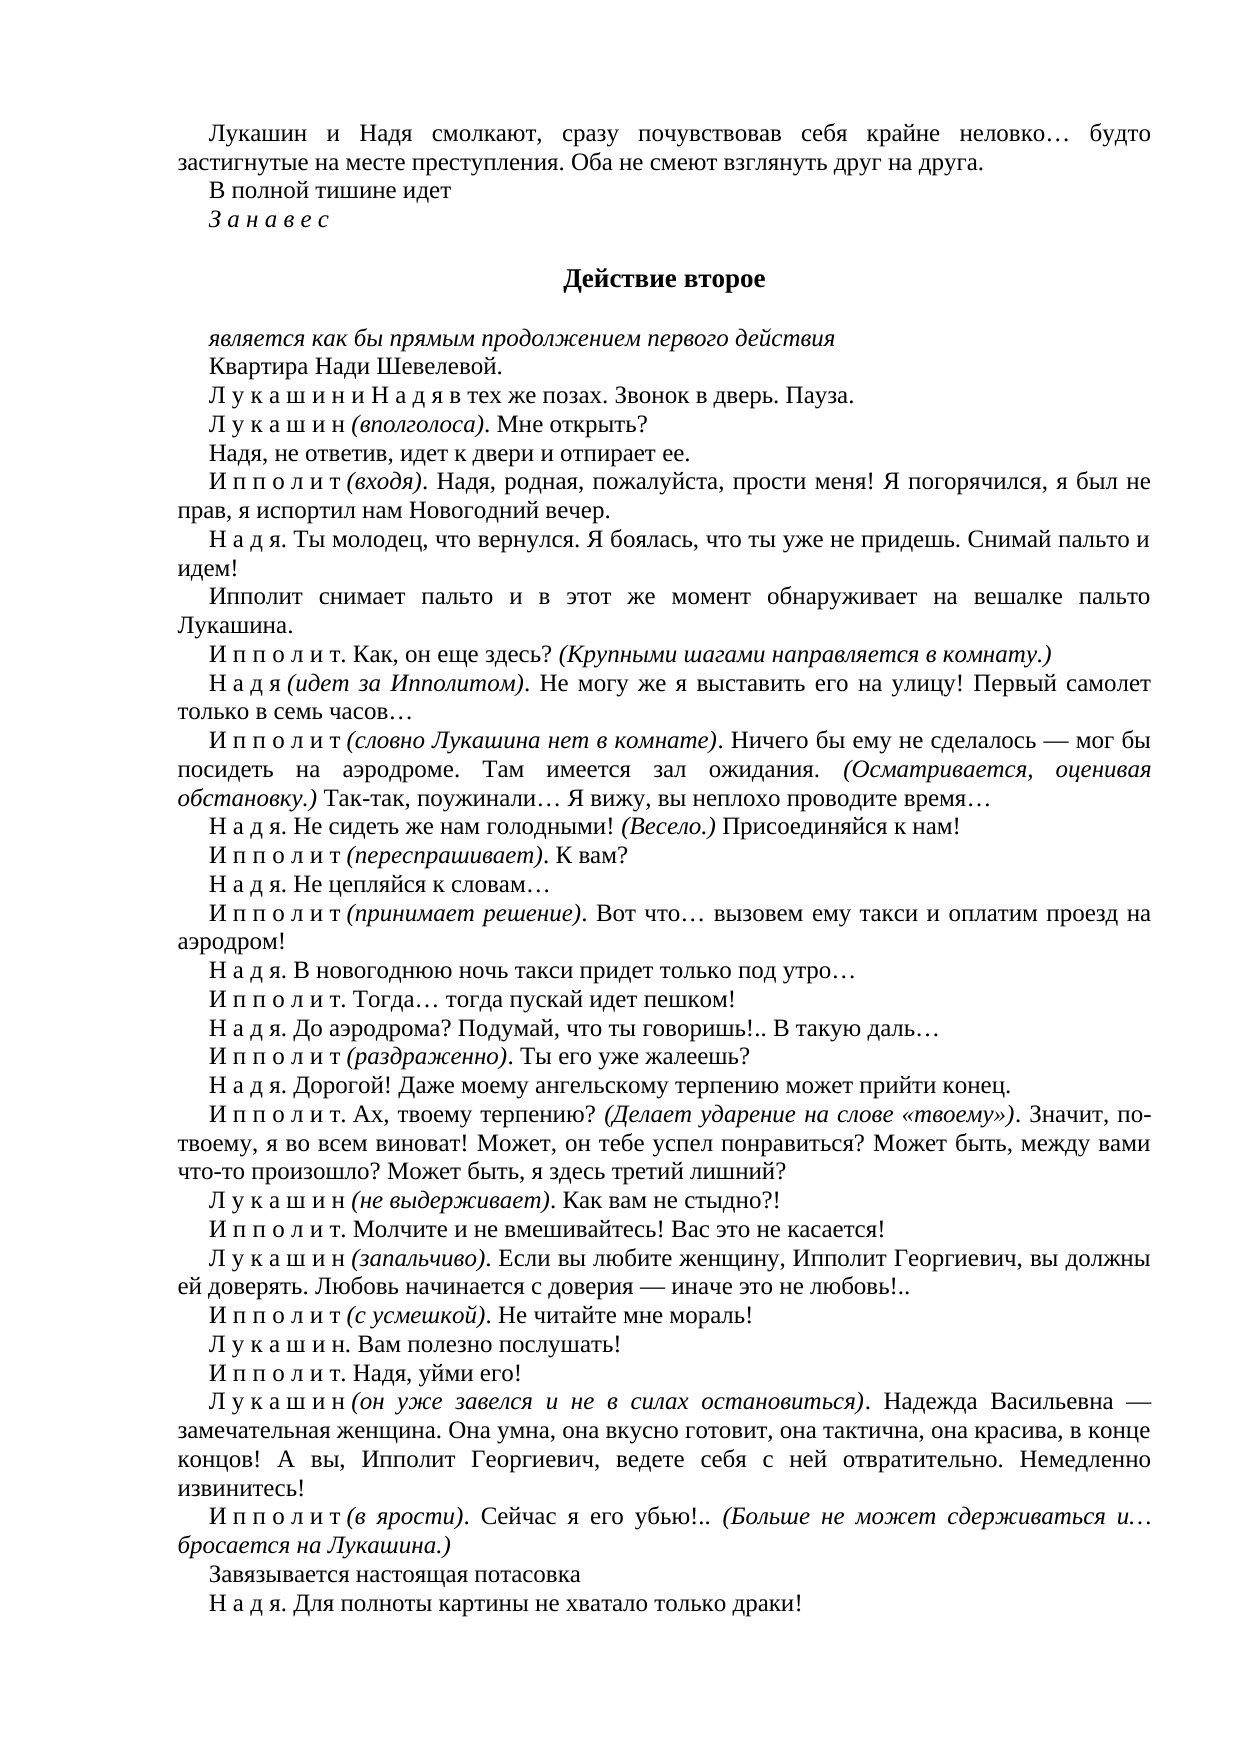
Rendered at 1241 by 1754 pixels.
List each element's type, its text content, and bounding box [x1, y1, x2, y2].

text И п п о л и т. Тогда… тогда пускай идет пешком! [177, 984, 1152, 1013]
text Надя, не ответив, идет к двери и отпирает ее. [177, 438, 1152, 466]
text является как бы прямым продолжением первого действия [177, 323, 1152, 351]
text И п п о л и т (словно Лукашина нет в комнате). Ничего бы ему не сделалось — мог бы посидеть на аэродроме. Там имеется зал ожидания. (Осматривается, оценивая обстановку.) Так-так, поужинали… Я вижу, вы неплохо проводите время… [177, 725, 1152, 811]
text И п п о л и т. Как, он еще здесь? (Крупными шагами направляется в комнату.) [177, 639, 1152, 668]
text Н а д я. Дорогой! Даже моему ангельскому терпению может прийти конец. [177, 1070, 1152, 1099]
text Л у к а ш и н (он уже завелся и не в силах остановиться). Надежда Васильевна — замечательная женщина. Она умна, она вкусно готовит, она тактична, она красива, в конце концов! А вы, Ипполит Георгиевич, ведете себя с ней отвратительно. Немедленно извинитесь! [177, 1386, 1152, 1501]
text Л у к а ш и н и Н а д я в тех же позах. Звонок в дверь. Пауза. [177, 380, 1152, 409]
subtitle Действие второе [177, 262, 1152, 293]
text И п п о л и т (с усмешкой). Не читайте мне мораль! [177, 1300, 1152, 1329]
text И п п о л и т. Ах, твоему терпению? (Делает ударение на слове «твоему»). Значит, по-твоему, я во всем виноват! Может, он тебе успел понравиться? Может быть, между вами что-то произошло? Может быть, я здесь третий лишний? [177, 1099, 1152, 1185]
text Завязывается настоящая потасовка [177, 1559, 1152, 1588]
text Ипполит снимает пальто и в этот же момент обнаруживает на вешалке пальто Лукашина. [177, 581, 1152, 639]
text И п п о л и т (входя). Надя, родная, пожалуйста, прости меня! Я погорячился, я был не прав, я испортил нам Новогодний вечер. [177, 466, 1152, 524]
text Н а д я. Для полноты картины не хватало только драки! [177, 1588, 1152, 1616]
text Лукашин и Надя смолкают, сразу почувствовав себя крайне неловко… будто застигнутые на месте преступления. Оба не смеют взглянуть друг на друга. [177, 118, 1152, 176]
text Н а д я (идет за Ипполитом). Не могу же я выставить его на улицу! Первый самолет только в семь часов… [177, 668, 1152, 725]
text Н а д я. Не цепляйся к словам… [177, 869, 1152, 898]
text З а н а в е с [177, 204, 1152, 233]
text Н а д я. В новогоднюю ночь такси придет только под утро… [177, 955, 1152, 984]
text Н а д я. Ты молодец, что вернулся. Я боялась, что ты уже не придешь. Снимай пальто и идем! [177, 524, 1152, 581]
text Н а д я. Не сидеть же нам голодными! (Весело.) Присоединяйся к нам! [177, 811, 1152, 840]
text Л у к а ш и н (вполголоса). Мне открыть? [177, 409, 1152, 438]
text И п п о л и т. Надя, уйми его! [177, 1358, 1152, 1386]
text И п п о л и т. Молчите и не вмешивайтесь! Вас это не касается! [177, 1214, 1152, 1243]
text Л у к а ш и н (запальчиво). Если вы любите женщину, Ипполит Георгиевич, вы должны ей доверять. Любовь начинается с доверия — иначе это не любовь!.. [177, 1243, 1152, 1300]
text И п п о л и т (раздраженно). Ты его уже жалеешь? [177, 1041, 1152, 1070]
text И п п о л и т (в ярости). Сейчас я его убью!.. (Больше не может сдерживаться и… бросается на Лукашина.) [177, 1501, 1152, 1559]
text В полной тишине идет [177, 176, 1152, 204]
text Л у к а ш и н. Вам полезно послушать! [177, 1329, 1152, 1358]
text И п п о л и т (переспрашивает). К вам? [177, 840, 1152, 869]
text Н а д я. До аэродрома? Подумай, что ты говоришь!.. В такую даль… [177, 1013, 1152, 1041]
text И п п о л и т (принимает решение). Вот что… вызовем ему такси и оплатим проезд на аэродром! [177, 898, 1152, 955]
text Л у к а ш и н (не выдерживает). Как вам не стыдно?! [177, 1185, 1152, 1214]
text Квартира Нади Шевелевой. [177, 351, 1152, 380]
